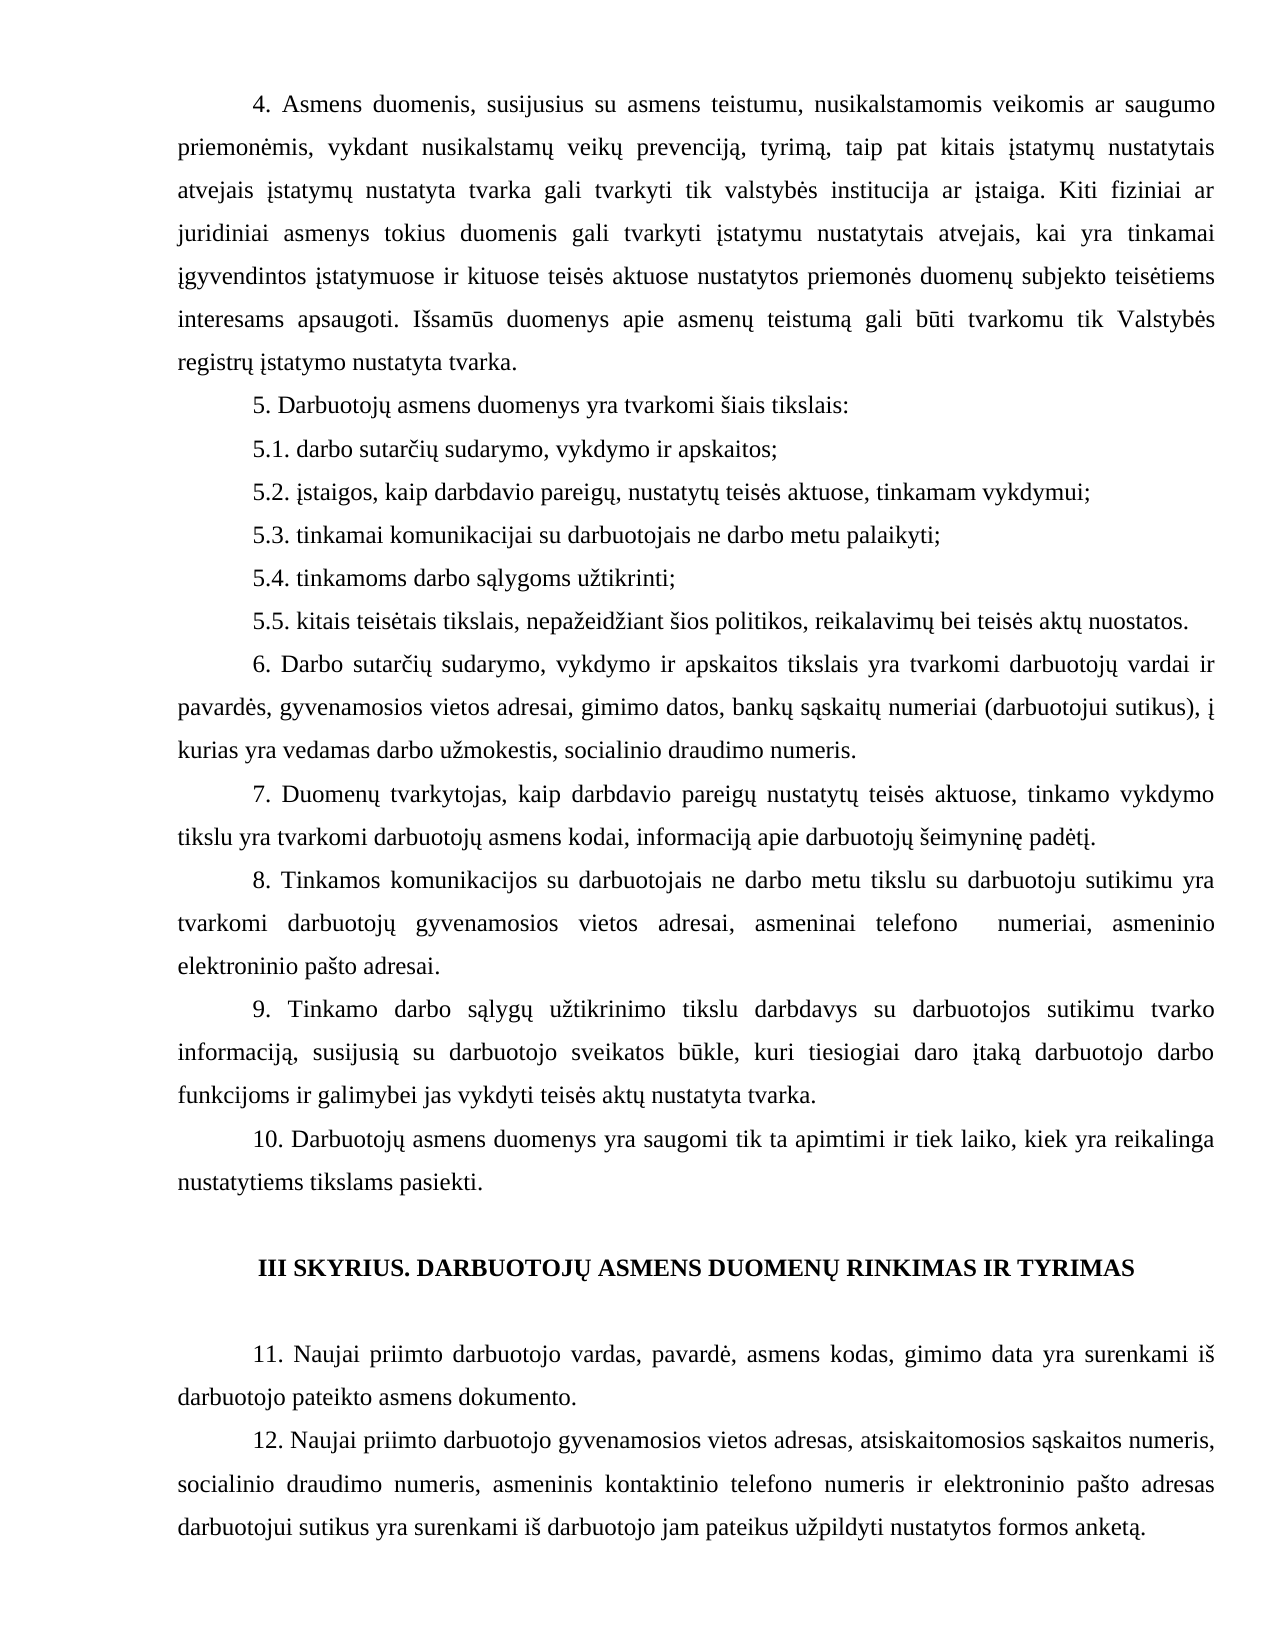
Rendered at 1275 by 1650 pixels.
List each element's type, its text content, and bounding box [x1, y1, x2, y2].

text 8. Tinkamos komunikacijos su darbuotojais ne darbo metu tikslu su darbuotoju sutikimu yra tvarkomi darbuotojų gyvenamosios vietos adresai, asmeninai telefono numeriai, asmeninio elektroninio pašto adresai. [177, 865, 1216, 980]
text III SKYRIUS. DARBUOTOJŲ ASMENS DUOMENŲ RINKIMAS IR TYRIMAS [177, 1253, 1216, 1282]
text 5.2. įstaigos, kaip darbdavio pareigų, nustatytų teisės aktuose, tinkamam vykdymui; [177, 477, 1216, 506]
text 5.4. tinkamoms darbo sąlygoms užtikrinti; [177, 563, 1216, 592]
text 5.5. kitais teisėtais tikslais, nepažeidžiant šios politikos, reikalavimų bei teisės aktų nuostatos. [177, 606, 1216, 635]
text 4. Asmens duomenis, susijusius su asmens teistumu, nusikalstamomis veikomis ar saugumo priemonėmis, vykdant nusikalstamų veikų prevenciją, tyrimą, taip pat kitais įstatymų nustatytais atvejais įstatymų nustatyta tvarka gali tvarkyti tik valstybės institucija ar įstaiga. Kiti fiziniai ar juridiniai asmenys tokius duomenis gali tvarkyti įstatymu nustatytais atvejais, kai yra tinkamai įgyvendintos įstatymuose ir kituose teisės aktuose nustatytos priemonės duomenų subjekto teisėtiems interesams apsaugoti. Išsamūs duomenys apie asmenų teistumą gali būti tvarkomu tik Valstybės registrų įstatymo nustatyta tvarka. [177, 89, 1216, 376]
text 10. Darbuotojų asmens duomenys yra saugomi tik ta apimtimi ir tiek laiko, kiek yra reikalinga nustatytiems tikslams pasiekti. [177, 1124, 1216, 1196]
text 9. Tinkamo darbo sąlygų užtikrinimo tikslu darbdavys su darbuotojos sutikimu tvarko informaciją, susijusią su darbuotojo sveikatos būkle, kuri tiesiogiai daro įtaką darbuotojo darbo funkcijoms ir galimybei jas vykdyti teisės aktų nustatyta tvarka. [177, 994, 1216, 1109]
text 11. Naujai priimto darbuotojo vardas, pavardė, asmens kodas, gimimo data yra surenkami iš darbuotojo pateikto asmens dokumento. [177, 1339, 1216, 1411]
text 6. Darbo sutarčių sudarymo, vykdymo ir apskaitos tikslais yra tvarkomi darbuotojų vardai ir pavardės, gyvenamosios vietos adresai, gimimo datos, bankų sąskaitų numeriai (darbuotojui sutikus), į kurias yra vedamas darbo užmokestis, socialinio draudimo numeris. [177, 649, 1216, 764]
text 5.1. darbo sutarčių sudarymo, vykdymo ir apskaitos; [177, 434, 1216, 462]
text 7. Duomenų tvarkytojas, kaip darbdavio pareigų nustatytų teisės aktuose, tinkamo vykdymo tikslu yra tvarkomi darbuotojų asmens kodai, informaciją apie darbuotojų šeimyninę padėtį. [177, 779, 1216, 851]
text 5.3. tinkamai komunikacijai su darbuotojais ne darbo metu palaikyti; [177, 520, 1216, 549]
text 12. Naujai priimto darbuotojo gyvenamosios vietos adresas, atsiskaitomosios sąskaitos numeris, socialinio draudimo numeris, asmeninis kontaktinio telefono numeris ir elektroninio pašto adresas darbuotojui sutikus yra surenkami iš darbuotojo jam pateikus užpildyti nustatytos formos anketą. [177, 1426, 1216, 1541]
text 5. Darbuotojų asmens duomenys yra tvarkomi šiais tikslais: [177, 391, 1216, 419]
